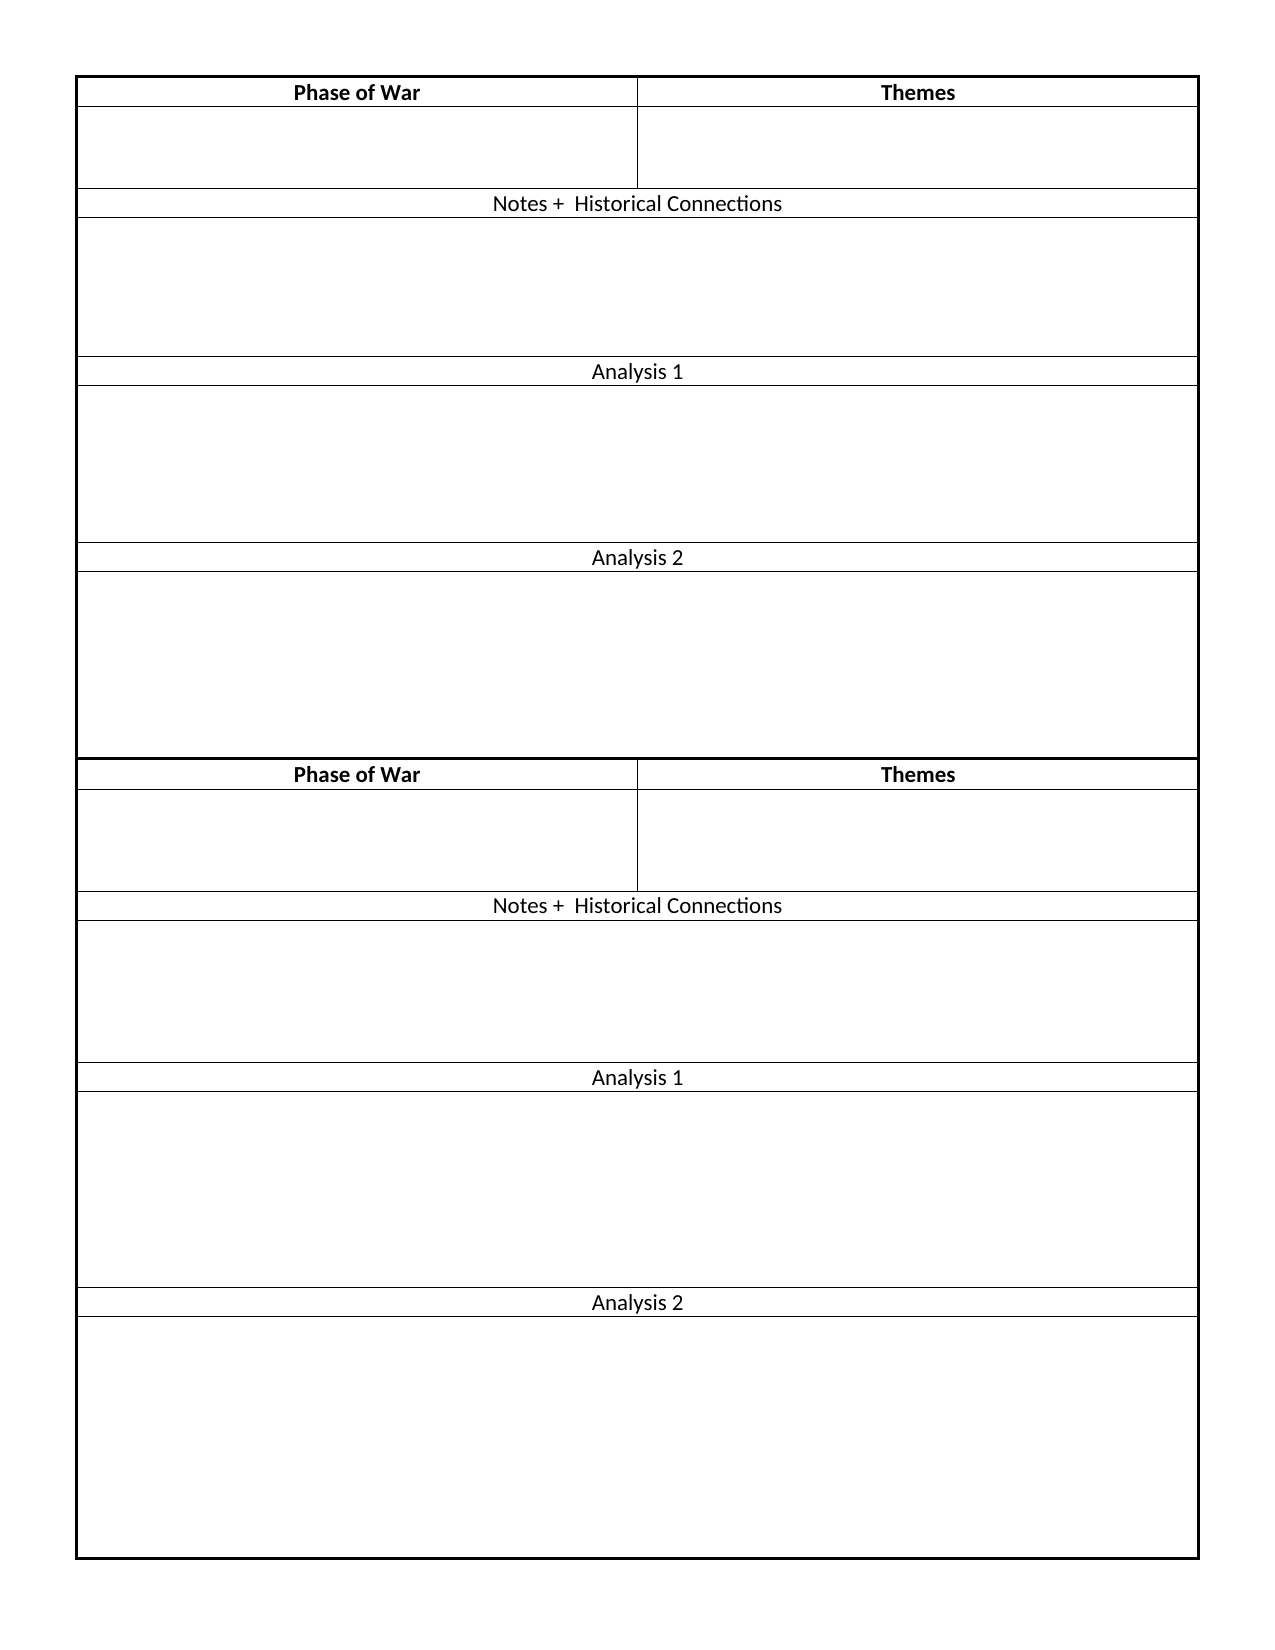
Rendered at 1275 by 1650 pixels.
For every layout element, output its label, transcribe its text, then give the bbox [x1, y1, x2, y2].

table_cell Phase of War [78, 78, 637, 106]
table_cell Analysis 1 [78, 1063, 1197, 1091]
table_cell Themes [638, 760, 1197, 788]
table_cell [78, 218, 1197, 356]
table_cell Notes + Historical Connections [78, 892, 1197, 919]
table_cell [78, 386, 1197, 542]
table_cell Phase of War [78, 760, 637, 788]
table_cell [78, 107, 637, 188]
table_cell Analysis 2 [78, 1288, 1197, 1316]
table_cell [78, 1317, 1197, 1557]
table_cell [78, 1092, 1197, 1287]
table_cell Notes + Historical Connections [78, 189, 1197, 217]
table_cell [638, 790, 1197, 891]
table_cell Analysis 2 [78, 543, 1197, 571]
table_cell Themes [638, 78, 1197, 106]
table_cell [78, 921, 1197, 1062]
table_cell Analysis 1 [78, 357, 1197, 385]
table_cell [638, 107, 1197, 188]
table_cell [78, 790, 637, 891]
table_cell [78, 572, 1197, 757]
